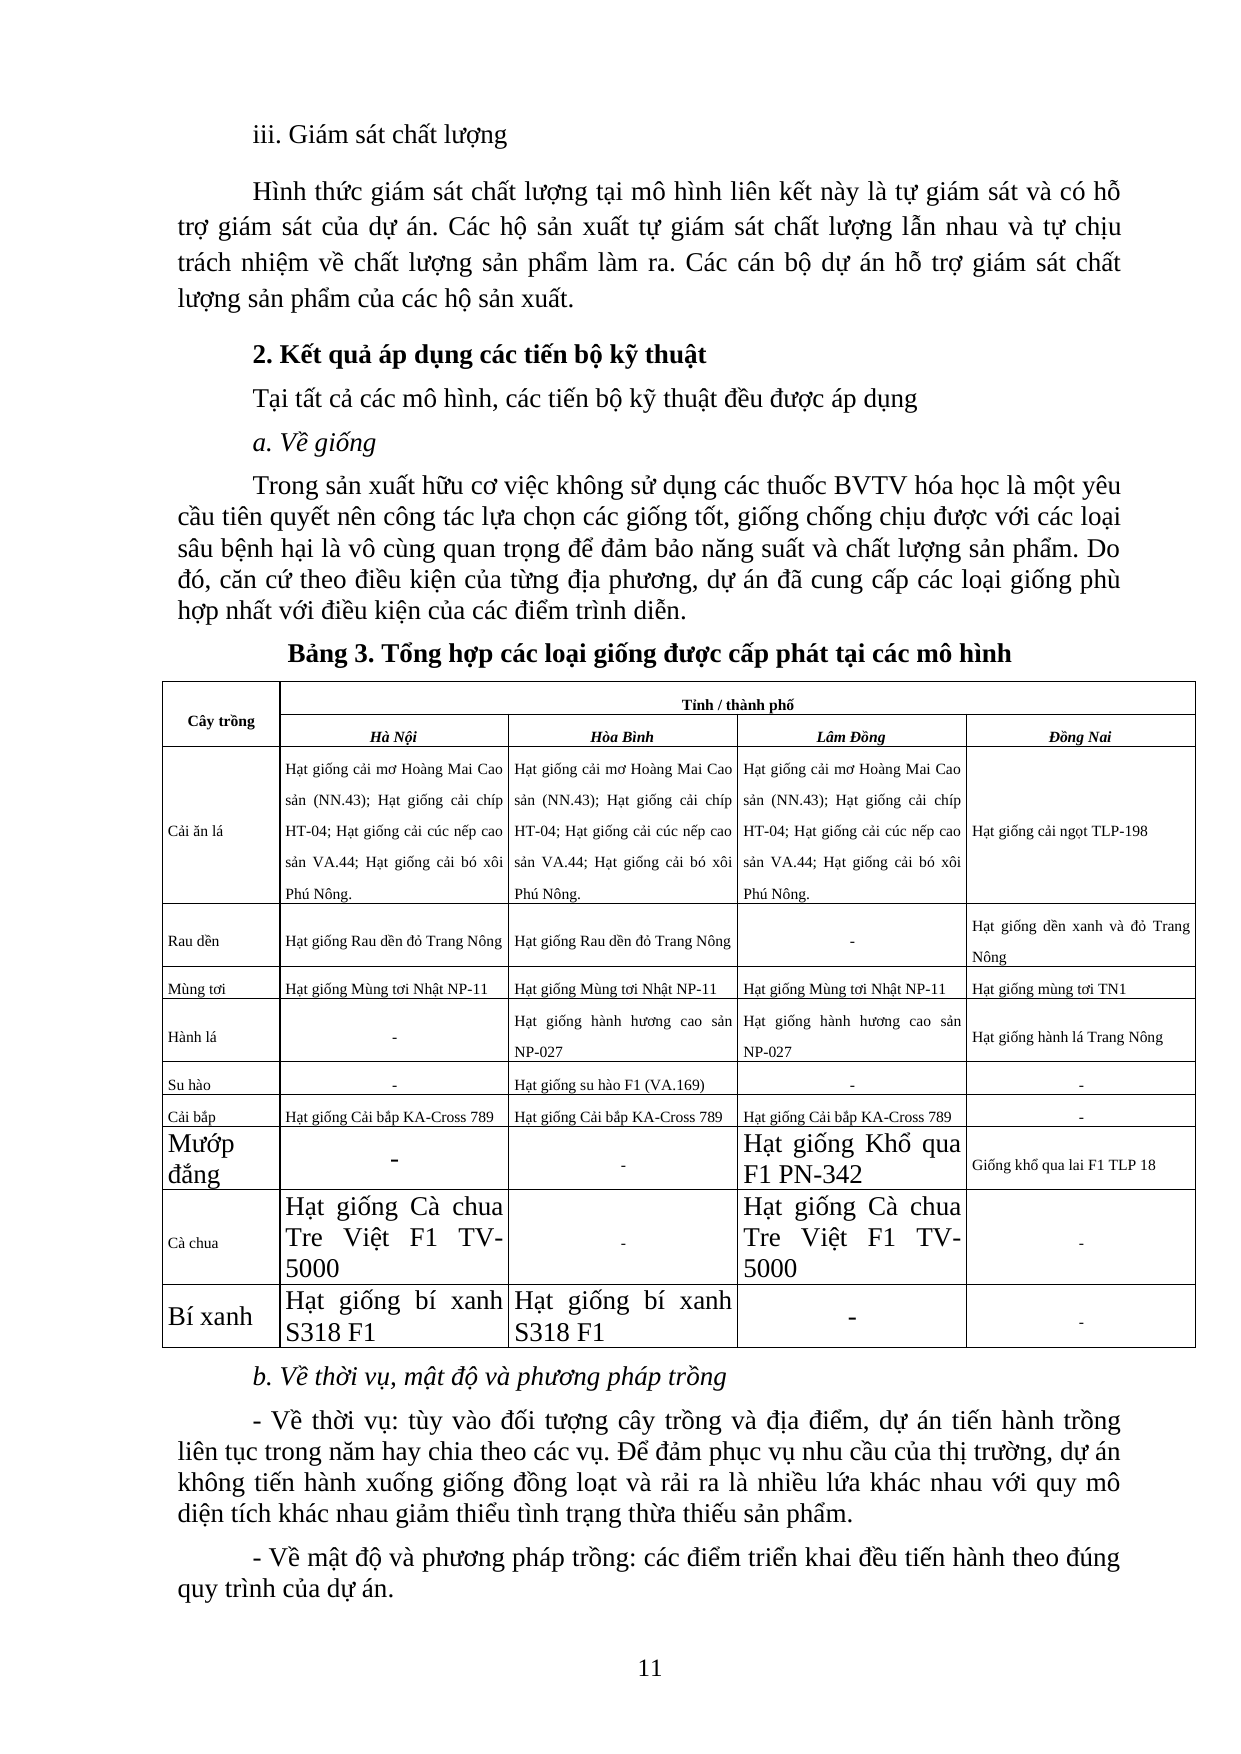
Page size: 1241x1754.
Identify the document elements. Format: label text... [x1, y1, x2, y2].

table_header Tỉnh / thành phố [281, 682, 1195, 713]
table_cell Hạt giống dền xanh và đỏ Trang Nông [967, 904, 1195, 966]
table_cell Hạt giống hành hương cao sản NP-027 [509, 999, 737, 1061]
table_cell Hạt giống Cải bắp KA-Cross 789 [509, 1095, 737, 1126]
table_cell - [738, 1285, 966, 1347]
table_cell Cải bắp [163, 1095, 279, 1126]
text b. Về thời vụ, mật độ và phương pháp trồng [177, 1360, 1122, 1391]
table_cell Hạt giống Mùng tơi Nhật NP-11 [281, 967, 508, 998]
table_cell Hạt giống Cải bắp KA-Cross 789 [281, 1095, 508, 1126]
table_cell Hạt giống Cà chua Tre Việt F1 TV-5000 [281, 1190, 508, 1283]
table_cell Lâm Đồng [738, 715, 966, 746]
table_cell Đồng Nai [967, 715, 1195, 746]
text a. Về giống [177, 426, 1122, 457]
table_cell Hạt giống cải mơ Hoàng Mai Cao sản (NN.43); Hạt giống cải chíp HT-04; Hạt giống cải cúc nếp cao sản VA.44; Hạt giống cải bó xôi Phú Nông. [281, 747, 508, 902]
text - Về thời vụ: tùy vào đối tượng cây trồng và địa điểm, dự án tiến hành trồng liên tục trong năm hay chia theo các vụ. Để đảm phục vụ nhu cầu của thị trường, dự án không tiến hành xuống giống đồng loạt và rải ra là nhiều lứa khác nhau với quy mô diện tích khác nhau giảm thiểu tình trạng thừa thiếu sản phẩm. [177, 1404, 1122, 1528]
subtitle 2. Kết quả áp dụng các tiến bộ kỹ thuật [177, 338, 1122, 369]
table_cell Hòa Bình [509, 715, 737, 746]
table_cell - [281, 999, 508, 1061]
text iii. Giám sát chất lượng [177, 118, 1122, 149]
table_cell Hạt giống bí xanh S318 F1 [509, 1285, 737, 1347]
text Bảng 3. Tổng hợp các loại giống được cấp phát tại các mô hình [177, 638, 1122, 669]
table_cell Hạt giống Rau dền đỏ Trang Nông [281, 904, 508, 966]
table_cell - [509, 1190, 737, 1283]
text Hình thức giám sát chất lượng tại mô hình liên kết này là tự giám sát và có hỗ trợ giám sát của dự án. Các hộ sản xuất tự giám sát chất lượng lẫn nhau và tự chịu trách nhiệm về chất lượng sản phẩm làm ra. Các cán bộ dự án hỗ trợ giám sát chất lượng sản phẩm của các hộ sản xuất. [177, 175, 1122, 313]
table_cell Hạt giống Cải bắp KA-Cross 789 [738, 1095, 966, 1126]
table_cell Hạt giống Cà chua Tre Việt F1 TV-5000 [738, 1190, 966, 1283]
table_cell Hạt giống cải mơ Hoàng Mai Cao sản (NN.43); Hạt giống cải chíp HT-04; Hạt giống cải cúc nếp cao sản VA.44; Hạt giống cải bó xôi Phú Nông. [738, 747, 966, 902]
table_cell Hạt giống hành hương cao sản NP-027 [738, 999, 966, 1061]
table_cell - [967, 1095, 1195, 1126]
table_cell - [967, 1062, 1195, 1093]
table_cell Hành lá [163, 999, 279, 1061]
table_cell Hạt giống Mùng tơi Nhật NP-11 [509, 967, 737, 998]
table_cell Hạt giống hành lá Trang Nông [967, 999, 1195, 1061]
table_cell - [738, 1062, 966, 1093]
table_cell Hạt giống cải ngọt TLP-198 [967, 747, 1195, 902]
table_cell Hạt giống bí xanh S318 F1 [281, 1285, 508, 1347]
table_cell Cà chua [163, 1190, 279, 1283]
table_cell - [967, 1190, 1195, 1283]
table_cell Bí xanh [163, 1285, 279, 1347]
table_cell Cải ăn lá [163, 747, 279, 902]
text - Về mật độ và phương pháp trồng: các điểm triển khai đều tiến hành theo đúng quy trình của dự án. [177, 1541, 1122, 1603]
table_cell - [281, 1127, 508, 1189]
table_cell Hạt giống Rau dền đỏ Trang Nông [509, 904, 737, 966]
table_cell Mùng tơi [163, 967, 279, 998]
table_cell Mướp đắng [163, 1127, 279, 1189]
text Tại tất cả các mô hình, các tiến bộ kỹ thuật đều được áp dụng [177, 382, 1122, 413]
table_cell Hạt giống Khổ qua F1 PN-342 [738, 1127, 966, 1189]
table_cell Hạt giống mùng tơi TN1 [967, 967, 1195, 998]
table_cell - [281, 1062, 508, 1093]
table_cell Su hào [163, 1062, 279, 1093]
table_cell Hà Nội [281, 715, 508, 746]
table_header Cây trồng [163, 682, 279, 746]
table_cell Hạt giống cải mơ Hoàng Mai Cao sản (NN.43); Hạt giống cải chíp HT-04; Hạt giống cải cúc nếp cao sản VA.44; Hạt giống cải bó xôi Phú Nông. [509, 747, 737, 902]
table_cell - [738, 904, 966, 966]
table_cell Giống khổ qua lai F1 TLP 18 [967, 1127, 1195, 1189]
table_cell - [967, 1285, 1195, 1347]
table_cell Hạt giống Mùng tơi Nhật NP-11 [738, 967, 966, 998]
table_cell Rau dền [163, 904, 279, 966]
table_cell Hạt giống su hào F1 (VA.169) [509, 1062, 737, 1093]
table_cell - [509, 1127, 737, 1189]
text Trong sản xuất hữu cơ việc không sử dụng các thuốc BVTV hóa học là một yêu cầu tiên quyết nên công tác lựa chọn các giống tốt, giống chống chịu được với các loại sâu bệnh hại là vô cùng quan trọng để đảm bảo năng suất và chất lượng sản phẩm. Do đó, căn cứ theo điều kiện của từng địa phương, dự án đã cung cấp các loại giống phù hợp nhất với điều kiện của các điểm trình diễn. [177, 469, 1122, 625]
